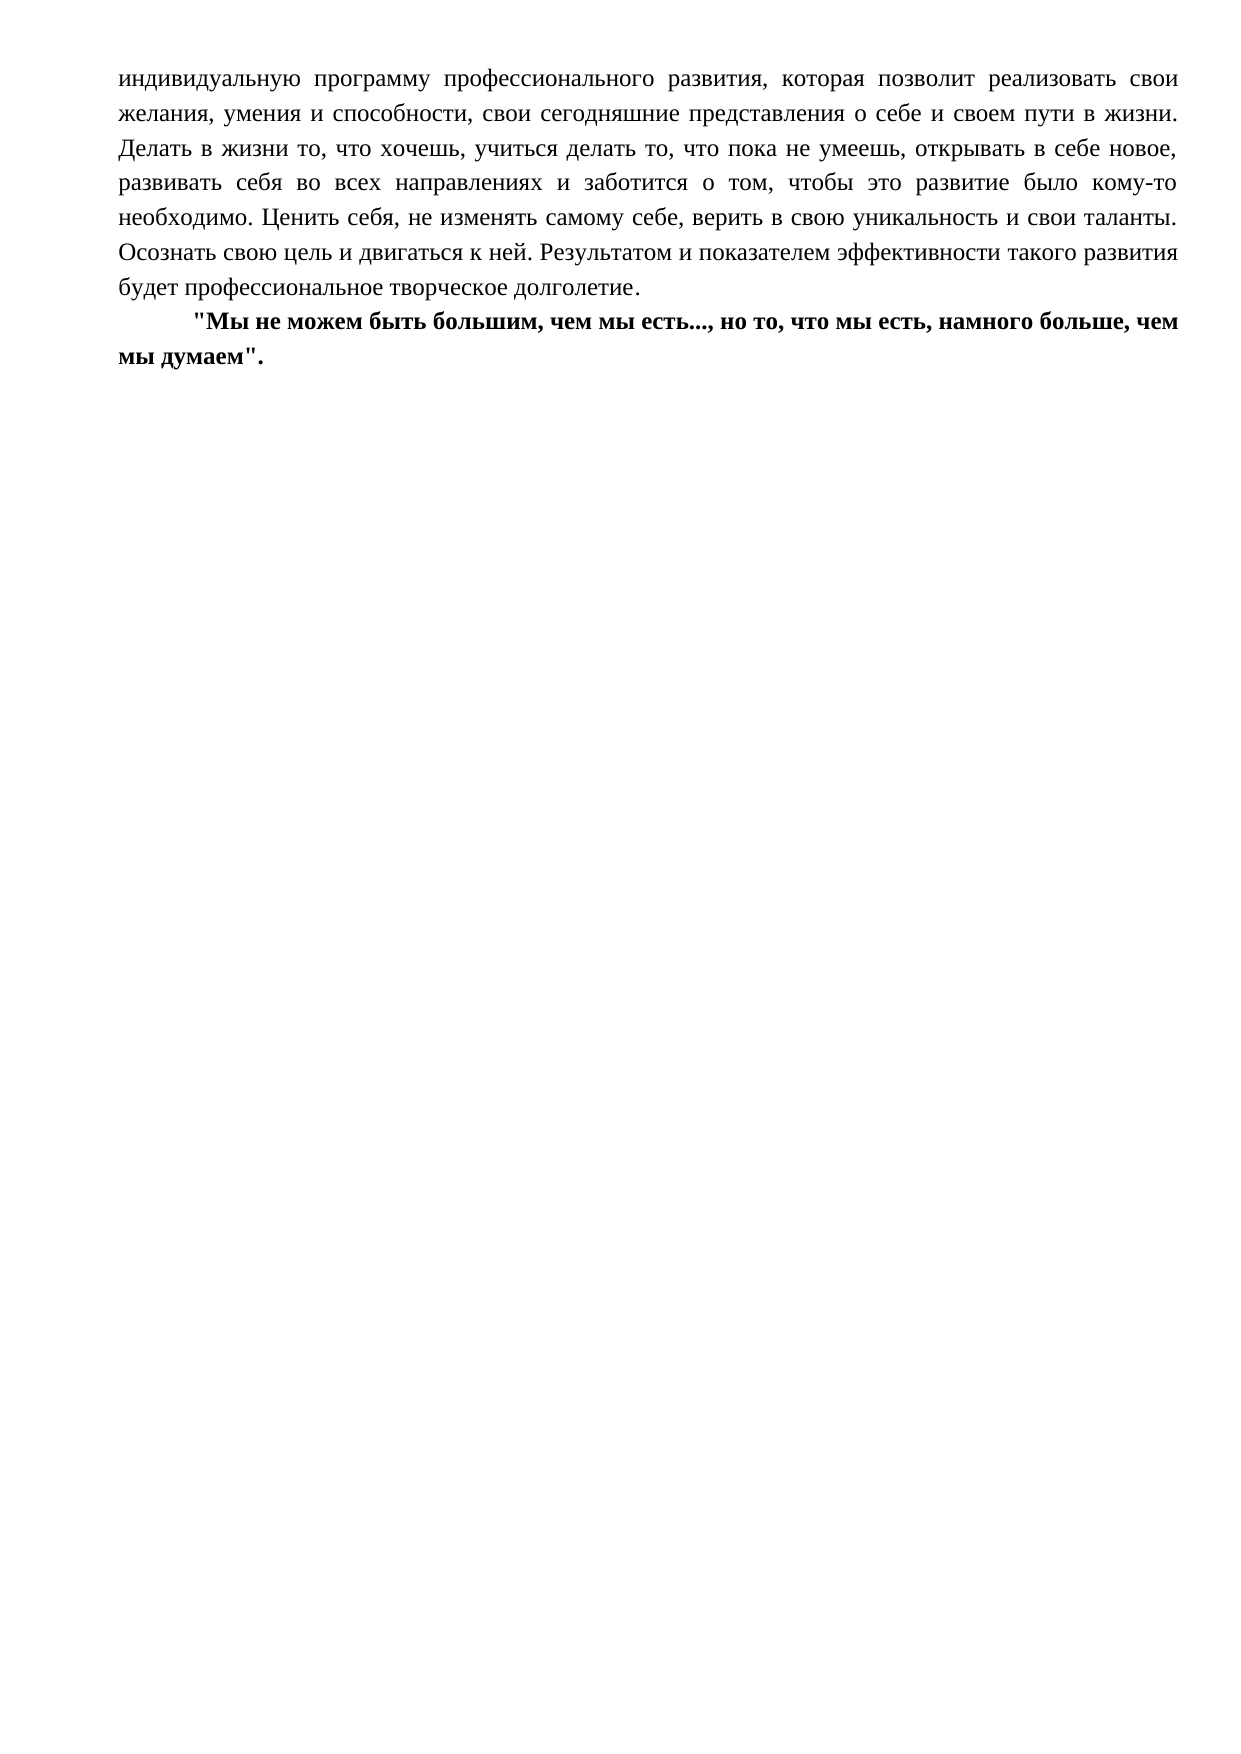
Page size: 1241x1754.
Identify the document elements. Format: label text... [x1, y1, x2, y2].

text "Мы не можем быть большим, чем мы есть..., но то, что мы есть, намного больше, чем мы думаем". [118, 302, 1179, 371]
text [118, 59, 1179, 302]
